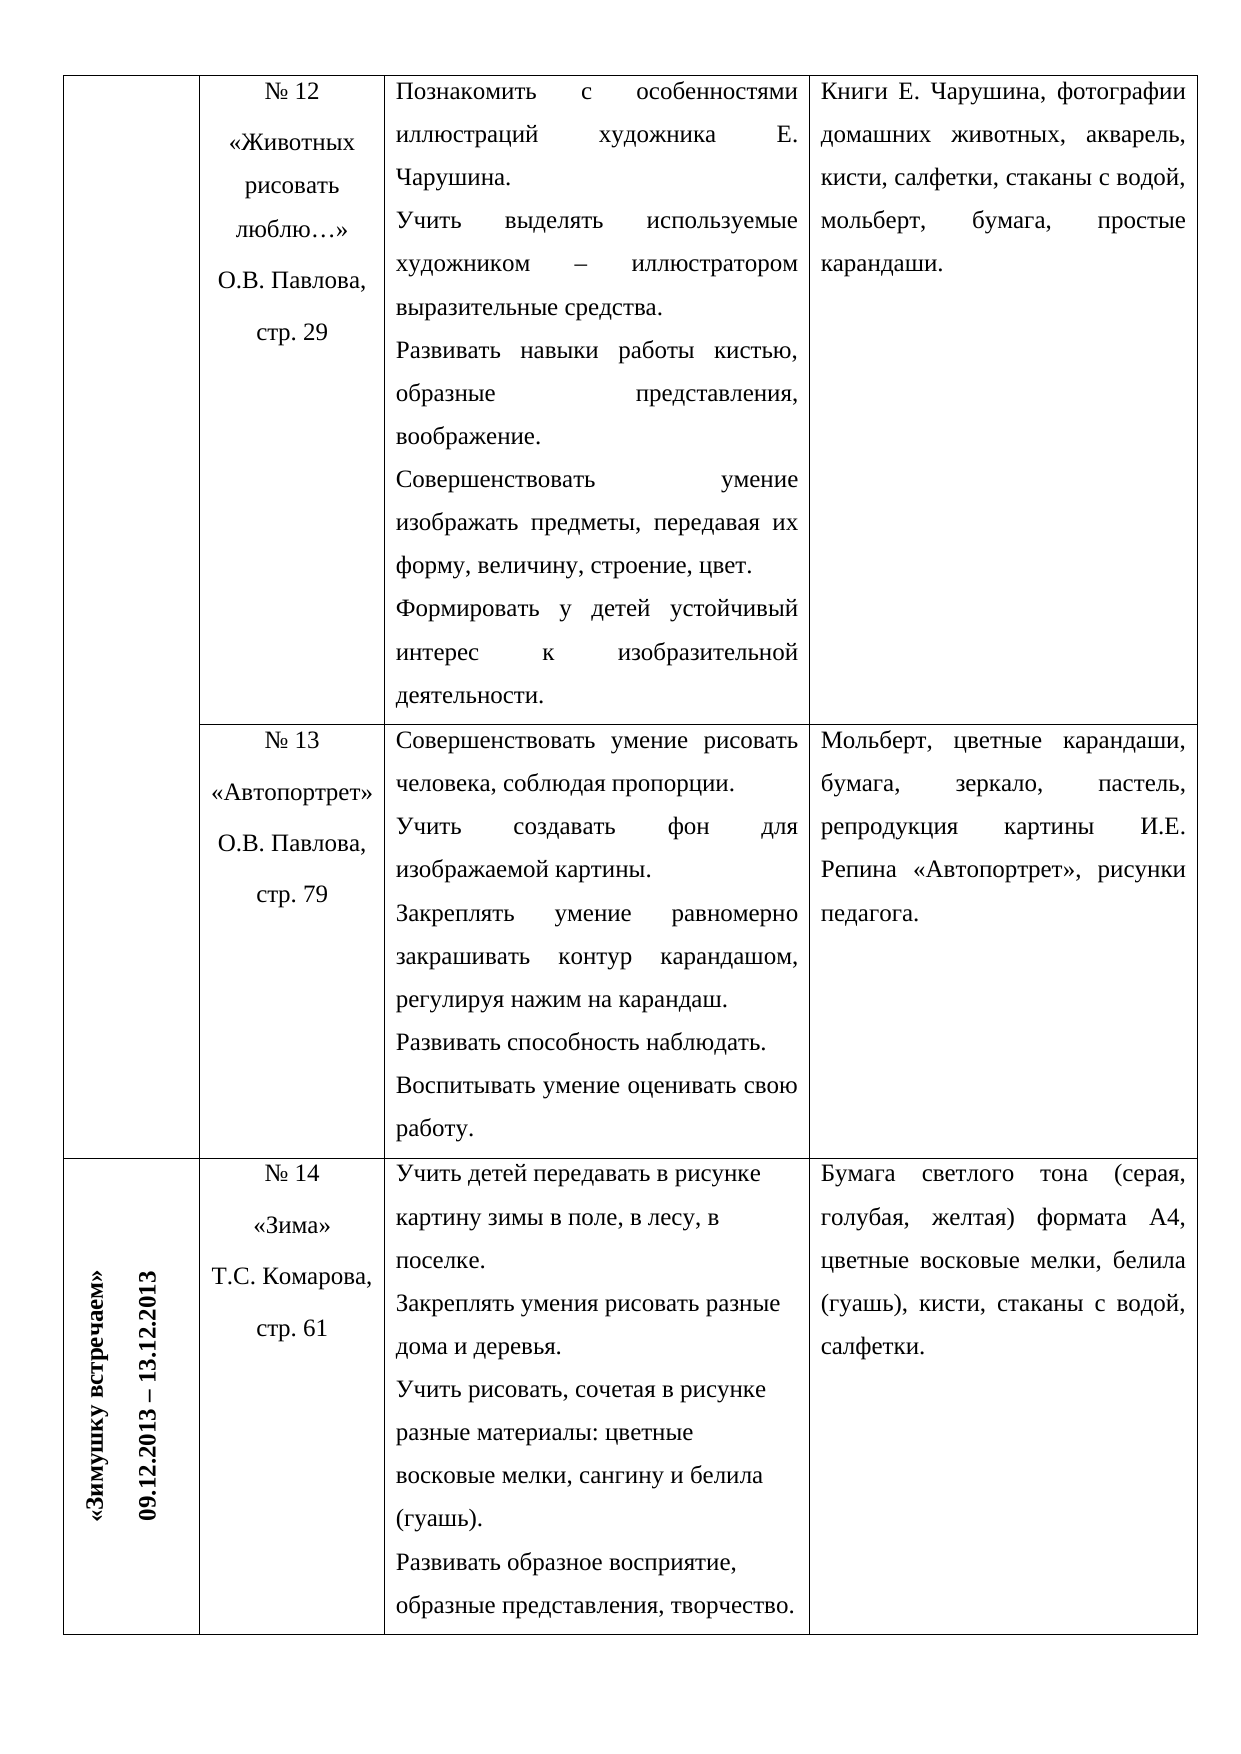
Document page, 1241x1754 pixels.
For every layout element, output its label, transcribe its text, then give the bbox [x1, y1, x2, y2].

table_cell Книги Е. Чарушина, фотографии домашних животных, акварель, кисти, салфетки, стаканы с водой, мольберт, бумага, простые карандаши. [810, 76, 1197, 724]
table_cell № 13 «Автопортрет» О.В. Павлова, стр. 79 [200, 725, 384, 1157]
table_cell Мольберт, цветные карандаши, бумага, зеркало, пастель, репродукция картины И.Е. Репина «Автопортрет», рисунки педагога. [810, 725, 1197, 1157]
table_cell № 12 «Животных рисовать люблю…» О.В. Павлова, стр. 29 [200, 76, 384, 724]
table_cell Познакомить с особенностями иллюстраций художника Е. Чарушина. Учить выделять используемые художником – иллюстратором выразительные средства. Развивать навыки работы кистью, образные представления, воображение. Совершенствовать умение изображать предметы, передавая их форму, величину, строение, цвет. Формировать у детей устойчивый интерес к изобразительной деятельности. [385, 76, 809, 724]
table_cell Совершенствовать умение рисовать человека, соблюдая пропорции. Учить создавать фон для изображаемой картины. Закреплять умение равномерно закрашивать контур карандашом, регулируя нажим на карандаш. Развивать способность наблюдать. Воспитывать умение оценивать свою работу. [385, 725, 809, 1157]
table_cell «Зимушку встречаем» 09.12.2013 – 13.12.2013 [64, 1159, 199, 1634]
table_cell Учить детей передавать в рисунке картину зимы в поле, в лесу, в поселке. Закреплять умения рисовать разные дома и деревья. Учить рисовать, сочетая в рисунке разные материалы: цветные восковые мелки, сангину и белила (гуашь). Развивать образное восприятие, образные представления, творчество. [385, 1159, 809, 1634]
table_cell № 14 «Зима» Т.С. Комарова, стр. 61 [200, 1159, 384, 1634]
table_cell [64, 76, 199, 1157]
table_cell Бумага светлого тона (серая, голубая, желтая) формата А4, цветные восковые мелки, белила (гуашь), кисти, стаканы с водой, салфетки. [810, 1159, 1197, 1634]
